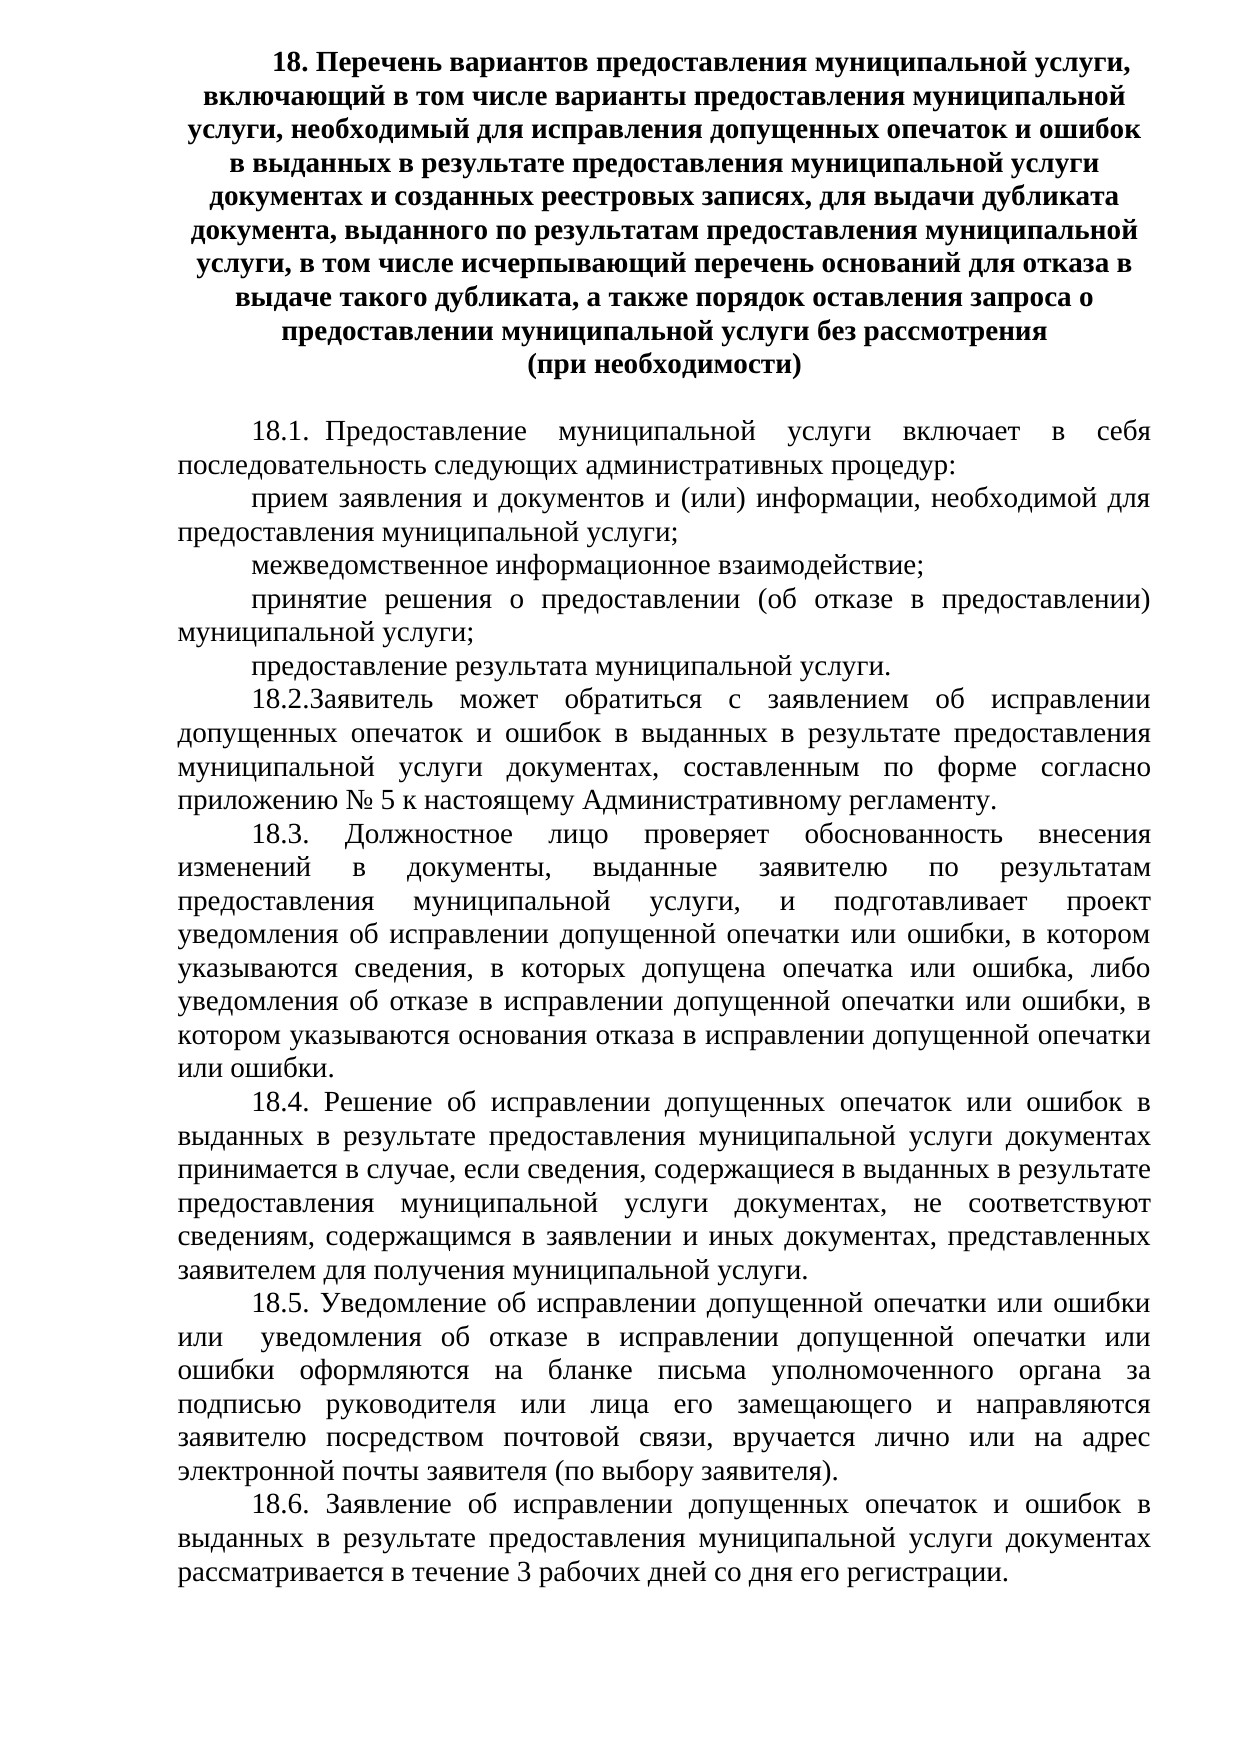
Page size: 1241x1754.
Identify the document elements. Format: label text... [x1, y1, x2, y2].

text прием заявления и документов и (или) информации, необходимой для предоставления муниципальной услуги; [177, 480, 1152, 547]
text 18. Перечень вариантов предоставления муниципальной услуги, включающий в том числе варианты предоставления муниципальной услуги, необходимый для исправления допущенных опечаток и ошибок в выданных в результате предоставления муниципальной услуги документах и созданных реестровых записях, для выдачи дубликата документа, выданного по результатам предоставления муниципальной услуги, в том числе исчерпывающий перечень оснований для отказа в выдаче такого дубликата, а также порядок оставления запроса о предоставлении муниципальной услуги без рассмотрения (при необходимости) [177, 44, 1152, 380]
text 18.5. Уведомление об исправлении допущенной опечатки или ошибки или уведомления об отказе в исправлении допущенной опечатки или ошибки оформляются на бланке письма уполномоченного органа за подписью руководителя или лица его замещающего и направляются заявителю посредством почтовой связи, вручается лично или на адрес электронной почты заявителя (по выбору заявителя). [177, 1285, 1152, 1487]
text 18.2.Заявитель может обратиться с заявлением об исправлении допущенных опечаток и ошибок в выданных в результате предоставления муниципальной услуги документах, составленным по форме согласно приложению № 5 к настоящему Административному регламенту. [177, 682, 1152, 816]
text принятие решения о предоставлении (об отказе в предоставлении) муниципальной услуги; [177, 581, 1152, 648]
text межведомственное информационное взаимодействие; [177, 547, 1152, 581]
text 18.4. Решение об исправлении допущенных опечаток или ошибок в выданных в результате предоставления муниципальной услуги документах принимается в случае, если сведения, содержащиеся в выданных в результате предоставления муниципальной услуги документах, не соответствуют сведениям, содержащимся в заявлении и иных документах, представленных заявителем для получения муниципальной услуги. [177, 1084, 1152, 1285]
text 18.1. Предоставление муниципальной услуги включает в себя последовательность следующих административных процедур: [177, 413, 1152, 480]
text предоставление результата муниципальной услуги. [177, 648, 1152, 682]
text 18.3. Должностное лицо проверяет обоснованность внесения изменений в документы, выданные заявителю по результатам предоставления муниципальной услуги, и подготавливает проект уведомления об исправлении допущенной опечатки или ошибки, в котором указываются сведения, в которых допущена опечатка или ошибка, либо уведомления об отказе в исправлении допущенной опечатки или ошибки, в котором указываются основания отказа в исправлении допущенной опечатки или ошибки. [177, 816, 1152, 1084]
text 18.6. Заявление об исправлении допущенных опечаток и ошибок в выданных в результате предоставления муниципальной услуги документах рассматривается в течение 3 рабочих дней со дня его регистрации. [177, 1487, 1152, 1587]
